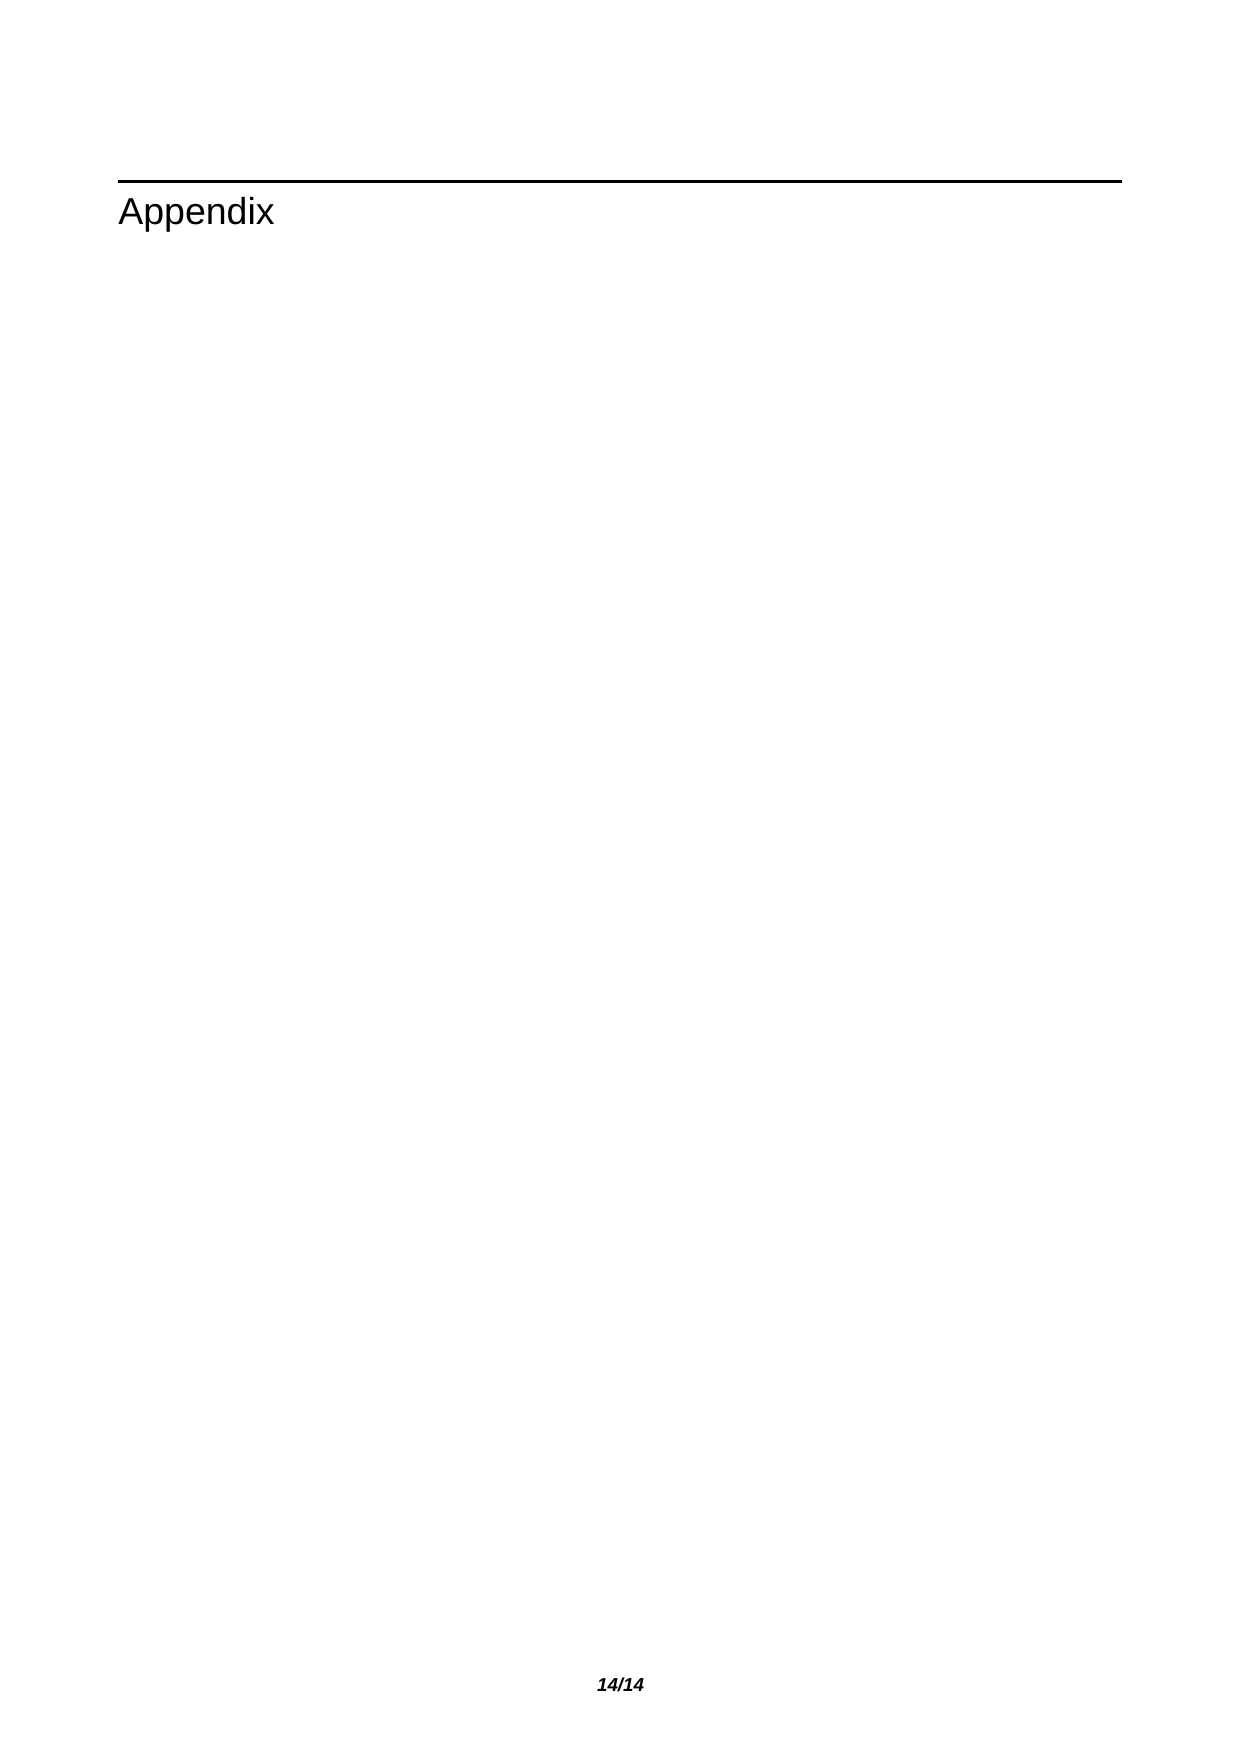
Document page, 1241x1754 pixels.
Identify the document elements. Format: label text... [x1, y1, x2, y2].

subtitle Appendix [118, 183, 1122, 232]
